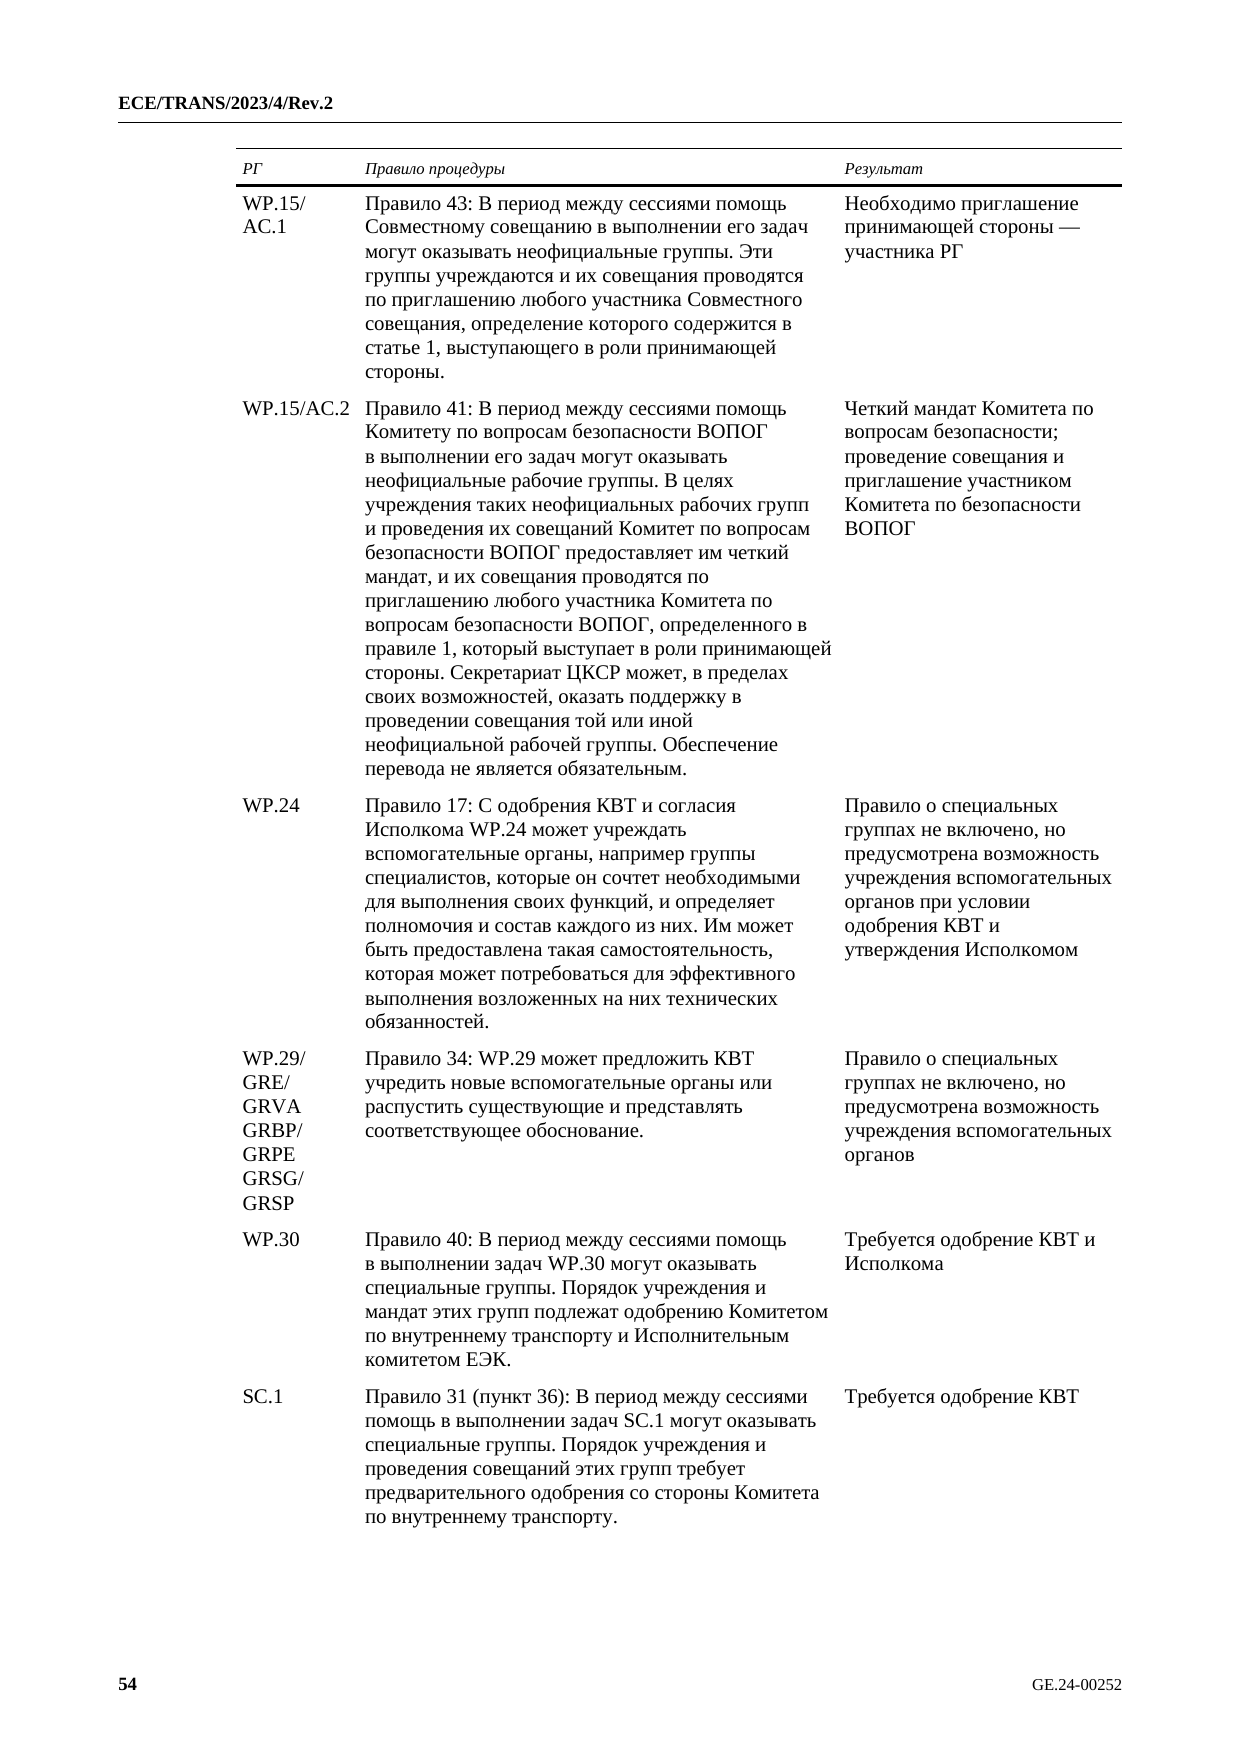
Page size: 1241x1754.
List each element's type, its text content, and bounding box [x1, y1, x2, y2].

table_cell WP.15/ AC.1 [236, 187, 359, 389]
table_cell Требуется одобрение КВТ [839, 1378, 1122, 1534]
table_cell Правило 40: В период между сессиями помощь в выполнении задач WP.30 могут оказывать специальные группы. Порядок учреждения и мандат этих групп подлежат одобрению Комитетом по внутреннему транспорту и Исполнительным комитетом ЕЭК. [359, 1221, 838, 1378]
table_cell Правило 31 (пункт 36): В период между сессиями помощь в выполнении задач SC.1 могут оказывать специальные группы. Порядок учреждения и проведения совещаний этих групп требует предварительного одобрения со стороны Комитета по внутреннему транспорту. [359, 1378, 838, 1534]
table_cell Правило о специальных группах не включено, но предусмотрена возможность учреждения вспомогательных органов при условии одобрения КВТ и утверждения Исполкомом [839, 787, 1122, 1040]
table_cell WP.30 [236, 1221, 359, 1378]
table_cell Правило 41: В период между сессиями помощь Комитету по вопросам безопасности ВОПОГ в выполнении его задач могут оказывать неофициальные рабочие группы. В целях учреждения таких неофициальных рабочих групп и проведения их совещаний Комитет по вопросам безопасности ВОПОГ предоставляет им четкий мандат, и их совещания проводятся по приглашению любого участника Комитета по вопросам безопасности ВОПОГ, определенного в правиле 1, который выступает в роли принимающей стороны. Секретариат ЦКСР может, в пределах своих возможностей, оказать поддержку в проведении совещания той или иной неофициальной рабочей группы. Обеспечение перевода не является обязательным. [359, 389, 838, 787]
table_cell Требуется одобрение КВТ и Исполкома [839, 1221, 1122, 1378]
table_header Правило процедуры [359, 149, 838, 184]
table_cell Четкий мандат Комитета по вопросам безопасности; проведение совещания и приглашение участником Комитета по безопасности ВОПОГ [839, 389, 1122, 787]
table_cell Правило 34: WP.29 может предложить КВТ учредить новые вспомогательные органы или распустить существующие и представлять соответствующее обоснование. [359, 1040, 838, 1221]
table_header РГ [236, 149, 359, 184]
table_cell SC.1 [236, 1378, 359, 1534]
table_header Результат [839, 149, 1122, 184]
table_cell WP.15/AC.2 [236, 389, 359, 787]
table_cell Правило 17: С одобрения КВТ и согласия Исполкома WP.24 может учреждать вспомогательные органы, например группы специалистов, которые он сочтет необходимыми для выполнения своих функций, и определяет полномочия и состав каждого из них. Им может быть предоставлена такая самостоятельность, которая может потребоваться для эффективного выполнения возложенных на них технических обязанностей. [359, 787, 838, 1040]
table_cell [839, 187, 1122, 389]
table_cell WP.29/ GRE/ GRVA GRBP/ GRPE GRSG/ GRSP [236, 1040, 359, 1221]
table_cell Правило о специальных группах не включено, но предусмотрена возможность учреждения вспомогательных органов [839, 1040, 1122, 1221]
table_cell Правило 43: В период между сессиями помощь Совместному совещанию в выполнении его задач могут оказывать неофициальные группы. Эти группы учреждаются и их совещания проводятся по приглашению любого участника Совместного совещания, определение которого содержится в статье 1, выступающего в роли принимающей стороны. [359, 187, 838, 389]
table_cell WP.24 [236, 787, 359, 1040]
